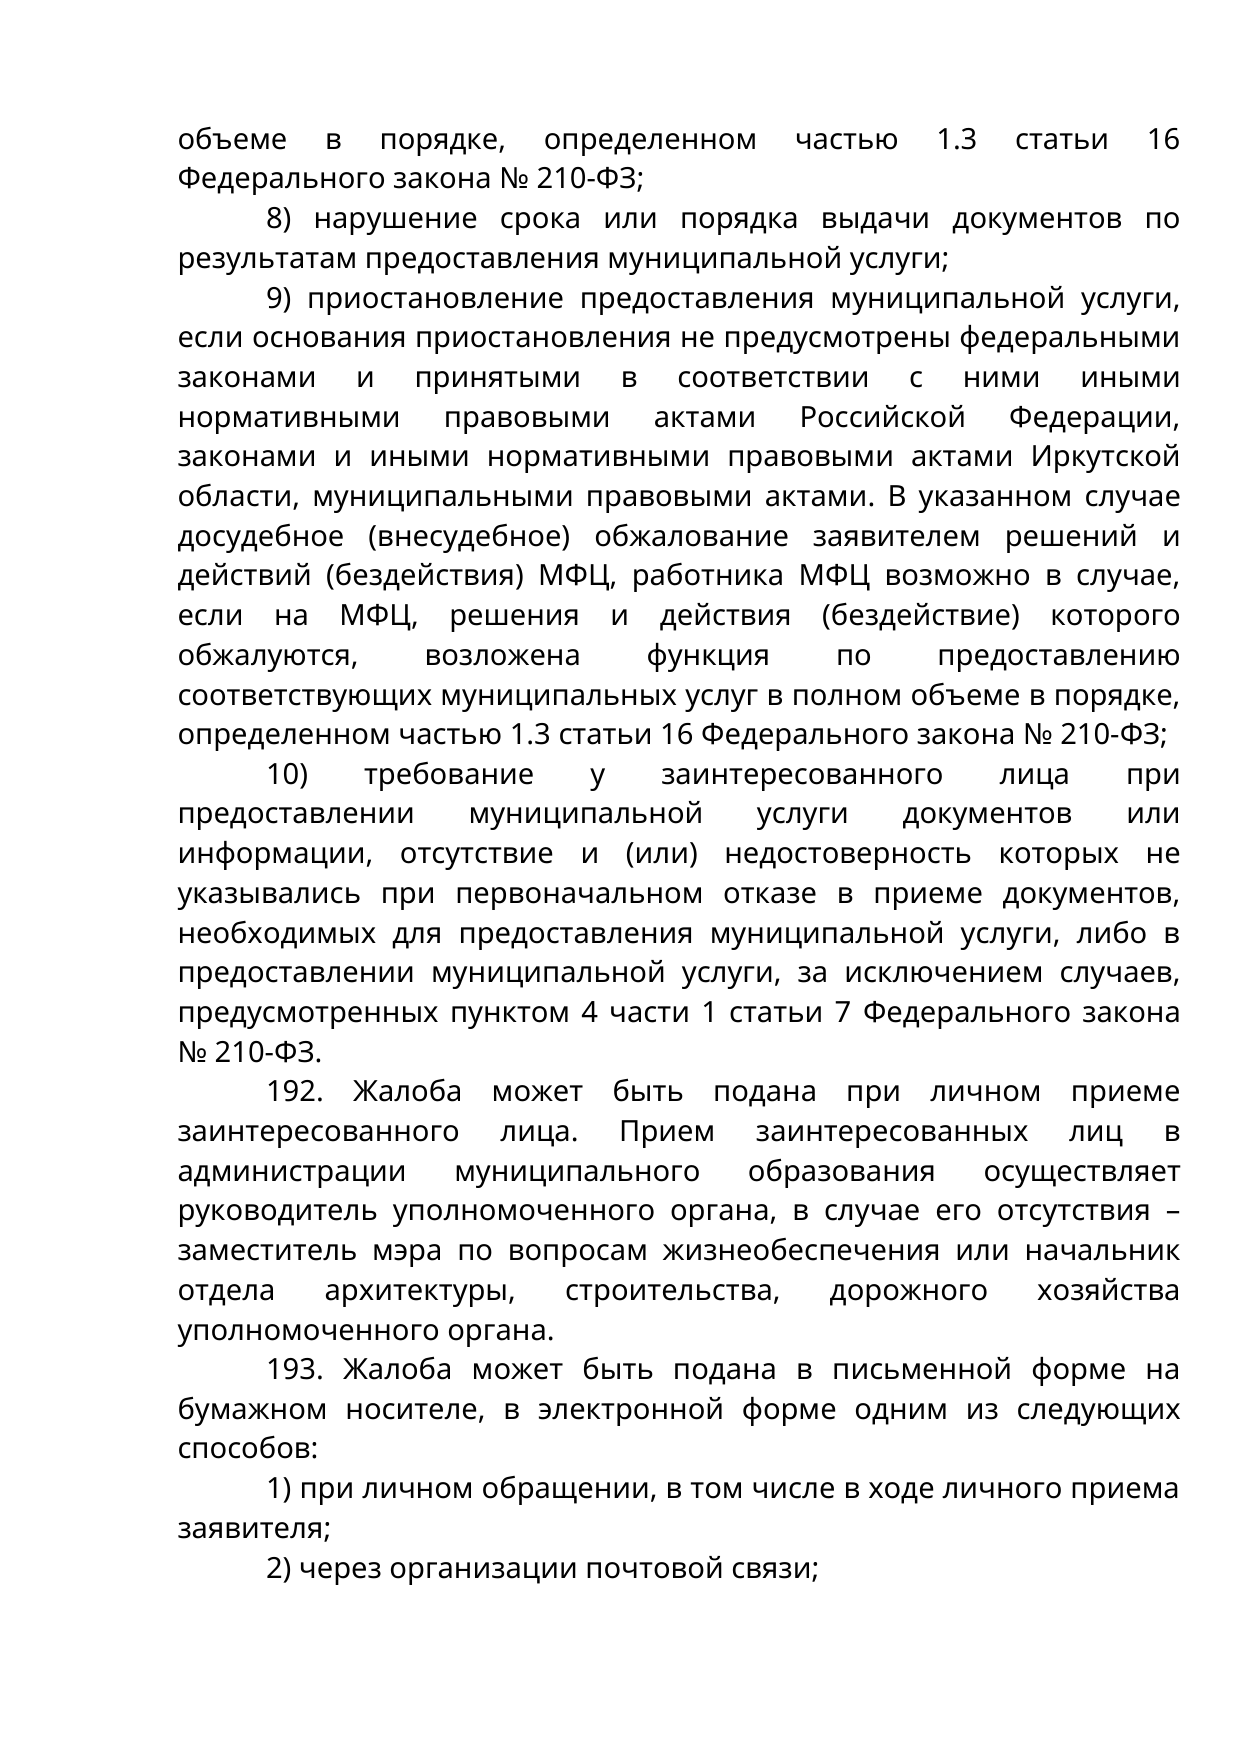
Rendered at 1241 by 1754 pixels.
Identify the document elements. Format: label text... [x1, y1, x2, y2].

text 10) требование у заинтересованного лица при предоставлении муниципальной услуги документов или информации, отсутствие и (или) недостоверность которых не указывались при первоначальном отказе в приеме документов, необходимых для предоставления муниципальной услуги, либо в предоставлении муниципальной услуги, за исключением случаев, предусмотренных пунктом 4 части 1 статьи 7 Федерального закона № 210-ФЗ. [177, 753, 1181, 1071]
text 192. Жалоба может быть подана при личном приеме заинтересованного лица. Прием заинтересованных лиц в администрации муниципального образования осуществляет руководитель уполномоченного органа, в случае его отсутствия – заместитель мэра по вопросам жизнеобеспечения или начальник отдела архитектуры, строительства, дорожного хозяйства уполномоченного органа. [177, 1071, 1181, 1348]
text 2) через организации почтовой связи; [177, 1547, 1181, 1587]
text 193. Жалоба может быть подана в письменной форме на бумажном носителе, в электронной форме одним из следующих способов: [177, 1348, 1181, 1467]
text 8) нарушение срока или порядка выдачи документов по результатам предоставления муниципальной услуги; [177, 197, 1181, 277]
text 9) приостановление предоставления муниципальной услуги, если основания приостановления не предусмотрены федеральными законами и принятыми в соответствии с ними иными нормативными правовыми актами Российской Федерации, законами и иными нормативными правовыми актами Иркутской области, муниципальными правовыми актами. В указанном случае досудебное (внесудебное) обжалование заявителем решений и действий (бездействия) МФЦ, работника МФЦ возможно в случае, если на МФЦ, решения и действия (бездействие) которого обжалуются, возложена функция по предоставлению соответствующих муниципальных услуг в полном объеме в порядке, определенном частью 1.3 статьи 16 Федерального закона № 210-ФЗ; [177, 277, 1181, 753]
text 1) при личном обращении, в том числе в ходе личного приема заявителя; [177, 1467, 1181, 1547]
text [177, 118, 1181, 197]
